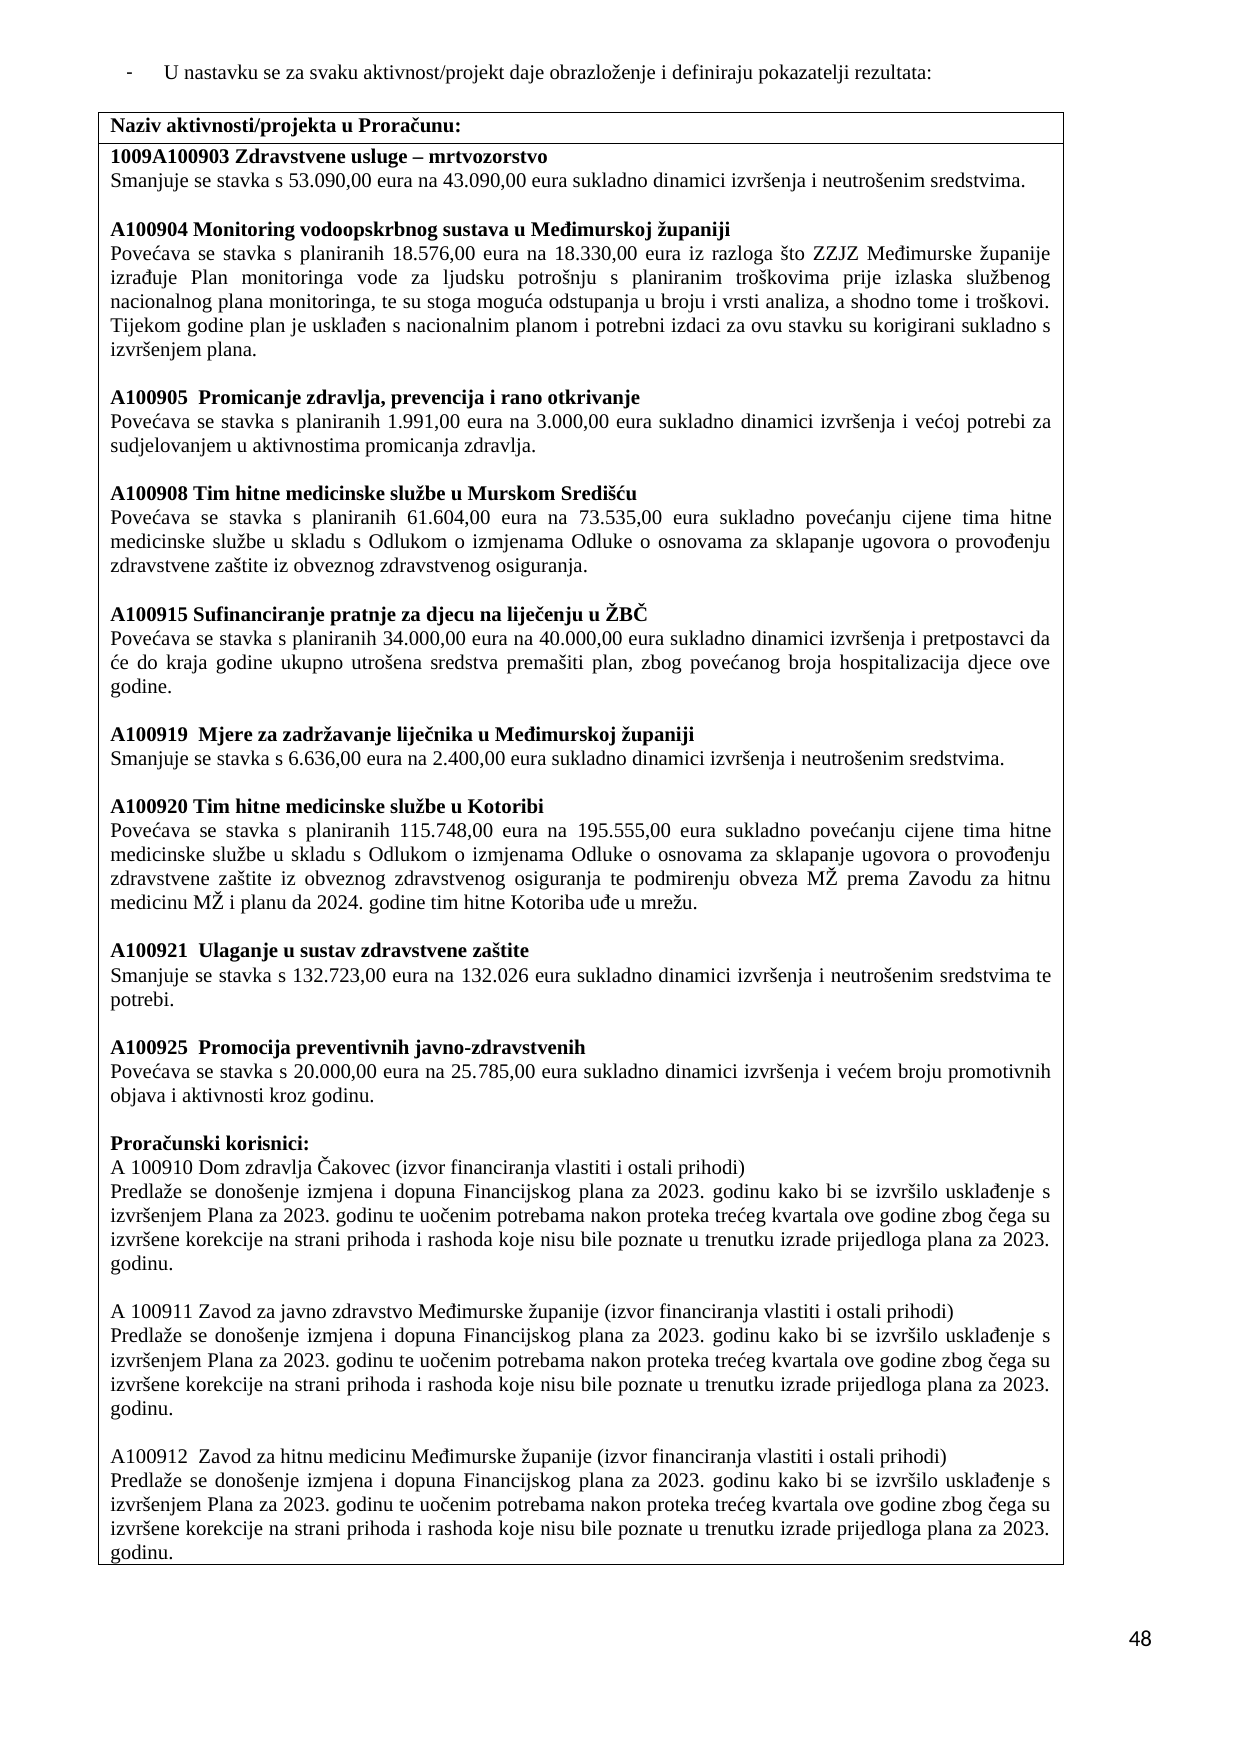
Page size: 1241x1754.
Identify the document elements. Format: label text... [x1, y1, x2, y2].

list U nastavku se za svaku aktivnost/projekt daje obrazloženje i definiraju pokazatelji rezultata: [126, 59, 1152, 84]
table_header Naziv aktivnosti/projekta u Proračunu: [99, 113, 1063, 143]
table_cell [99, 144, 1063, 1564]
